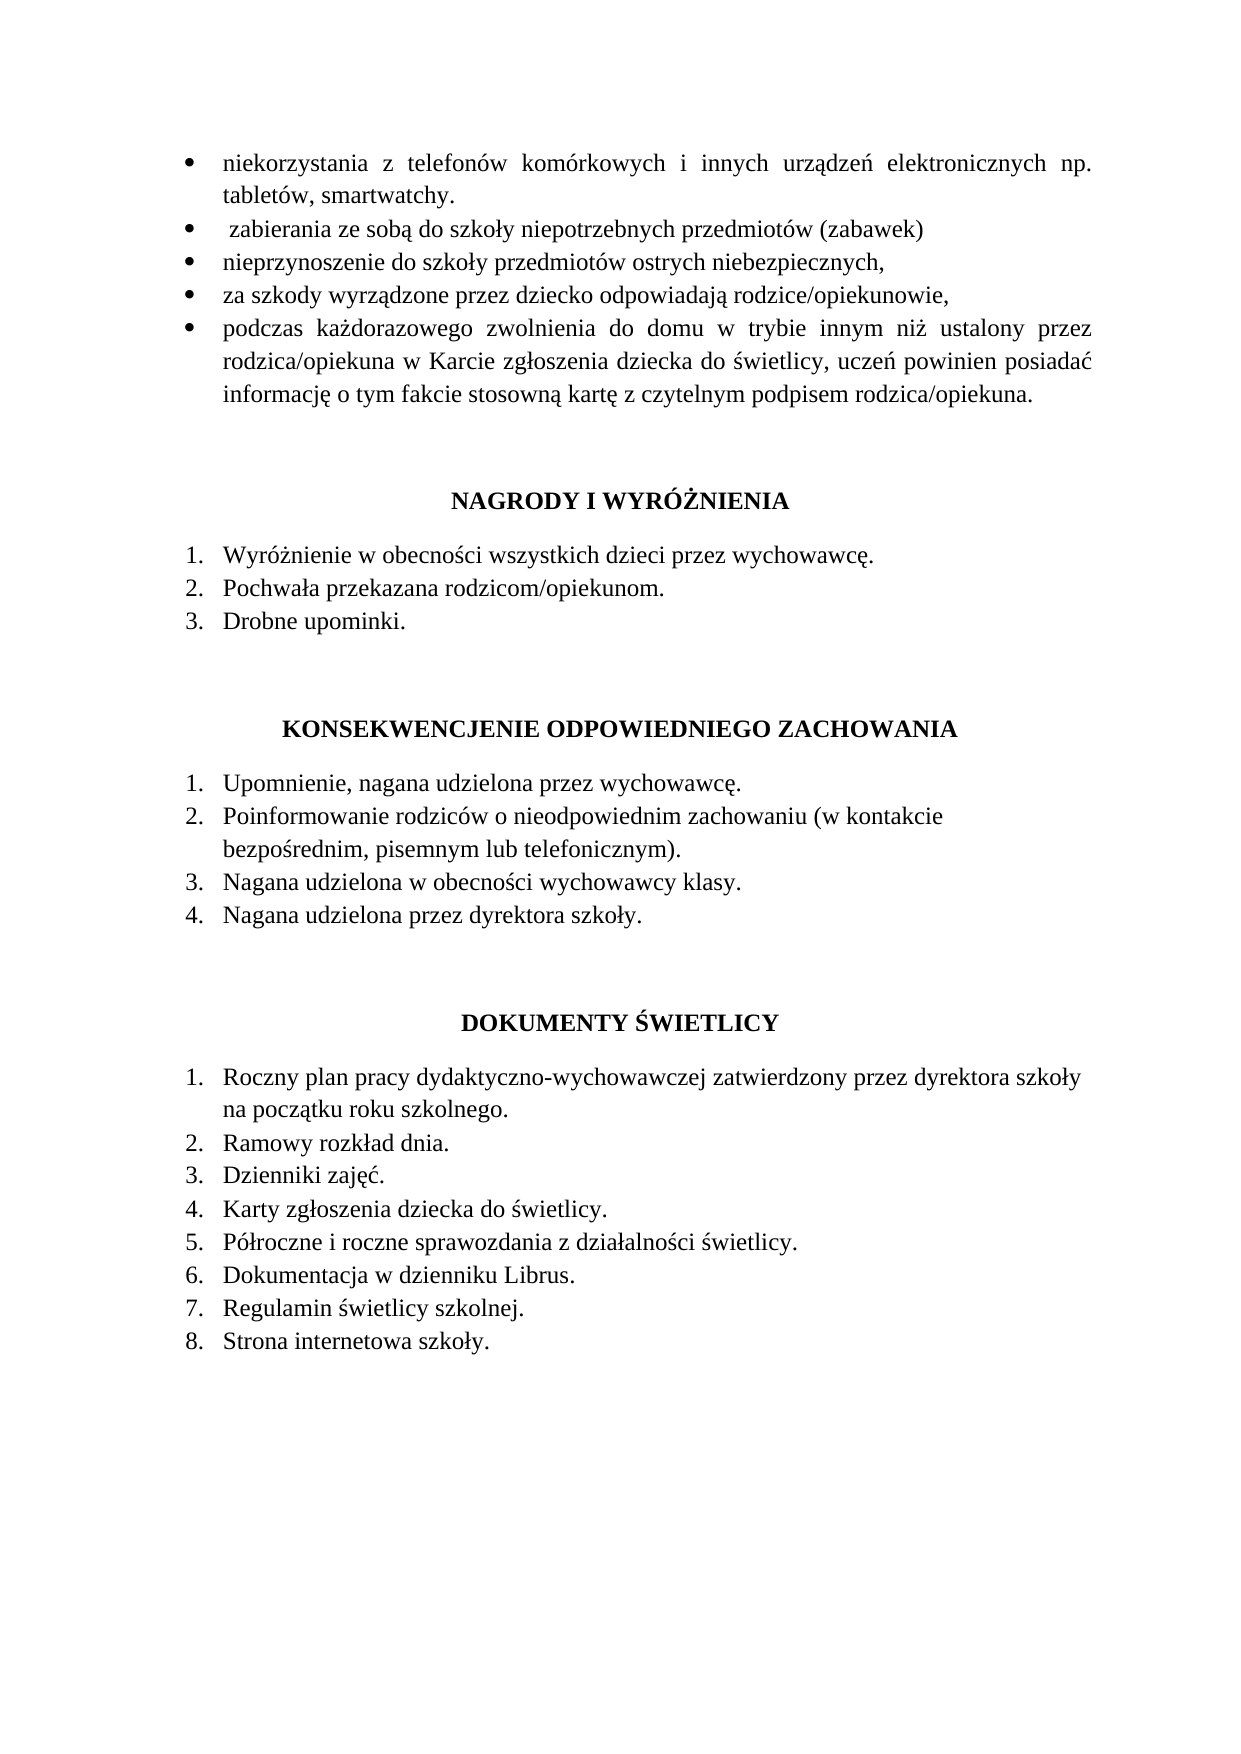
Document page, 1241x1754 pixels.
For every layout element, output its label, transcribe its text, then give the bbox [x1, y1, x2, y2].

text KONSEKWENCJENIE ODPOWIEDNIEGO ZACHOWANIA [148, 714, 1093, 743]
list Regulamin świetlicy szkolnej. [185, 1293, 1093, 1321]
list Karty zgłoszenia dziecka do świetlicy. [185, 1194, 1093, 1222]
list Nagana udzielona w obecności wychowawcy klasy. [185, 867, 1093, 896]
list nieprzynoszenie do szkoły przedmiotów ostrych niebezpiecznych, [185, 247, 1093, 275]
list Drobne upominki. [185, 606, 1093, 635]
text NAGRODY I WYRÓŻNIENIA [148, 486, 1093, 515]
list zabierania ze sobą do szkoły niepotrzebnych przedmiotów (zabawek) [185, 214, 1093, 242]
list Nagana udzielona przez dyrektora szkoły. [185, 900, 1093, 929]
list Strona internetowa szkoły. [185, 1326, 1093, 1354]
list Pochwała przekazana rodzicom/opiekunom. [185, 573, 1093, 602]
list Upomnienie, nagana udzielona przez wychowawcę. [185, 768, 1093, 797]
list Ramowy rozkład dnia. [185, 1128, 1093, 1156]
list za szkody wyrządzone przez dziecko odpowiadają rodzice/opiekunowie, [185, 280, 1093, 308]
list podczas każdorazowego zwolnienia do domu w trybie innym niż ustalony przez rodzica/opiekuna w Karcie zgłoszenia dziecka do świetlicy, uczeń powinien posiadać informację o tym fakcie stosowną kartę z czytelnym podpisem rodzica/opiekuna. [185, 313, 1093, 407]
list Półroczne i roczne sprawozdania z działalności świetlicy. [185, 1227, 1093, 1255]
list Dokumentacja w dzienniku Librus. [185, 1260, 1093, 1288]
list Poinformowanie rodziców o nieodpowiednim zachowaniu (w kontakcie bezpośrednim, pisemnym lub telefonicznym). [185, 801, 1093, 863]
list Wyróżnienie w obecności wszystkich dzieci przez wychowawcę. [185, 540, 1093, 569]
list niekorzystania z telefonów komórkowych i innych urządzeń elektronicznych np. tabletów, smartwatchy. [185, 148, 1093, 209]
list Dzienniki zajęć. [185, 1161, 1093, 1189]
text DOKUMENTY ŚWIETLICY [148, 1008, 1093, 1036]
list Roczny plan pracy dydaktyczno-wychowawczej zatwierdzony przez dyrektora szkoły na początku roku szkolnego. [185, 1062, 1093, 1123]
